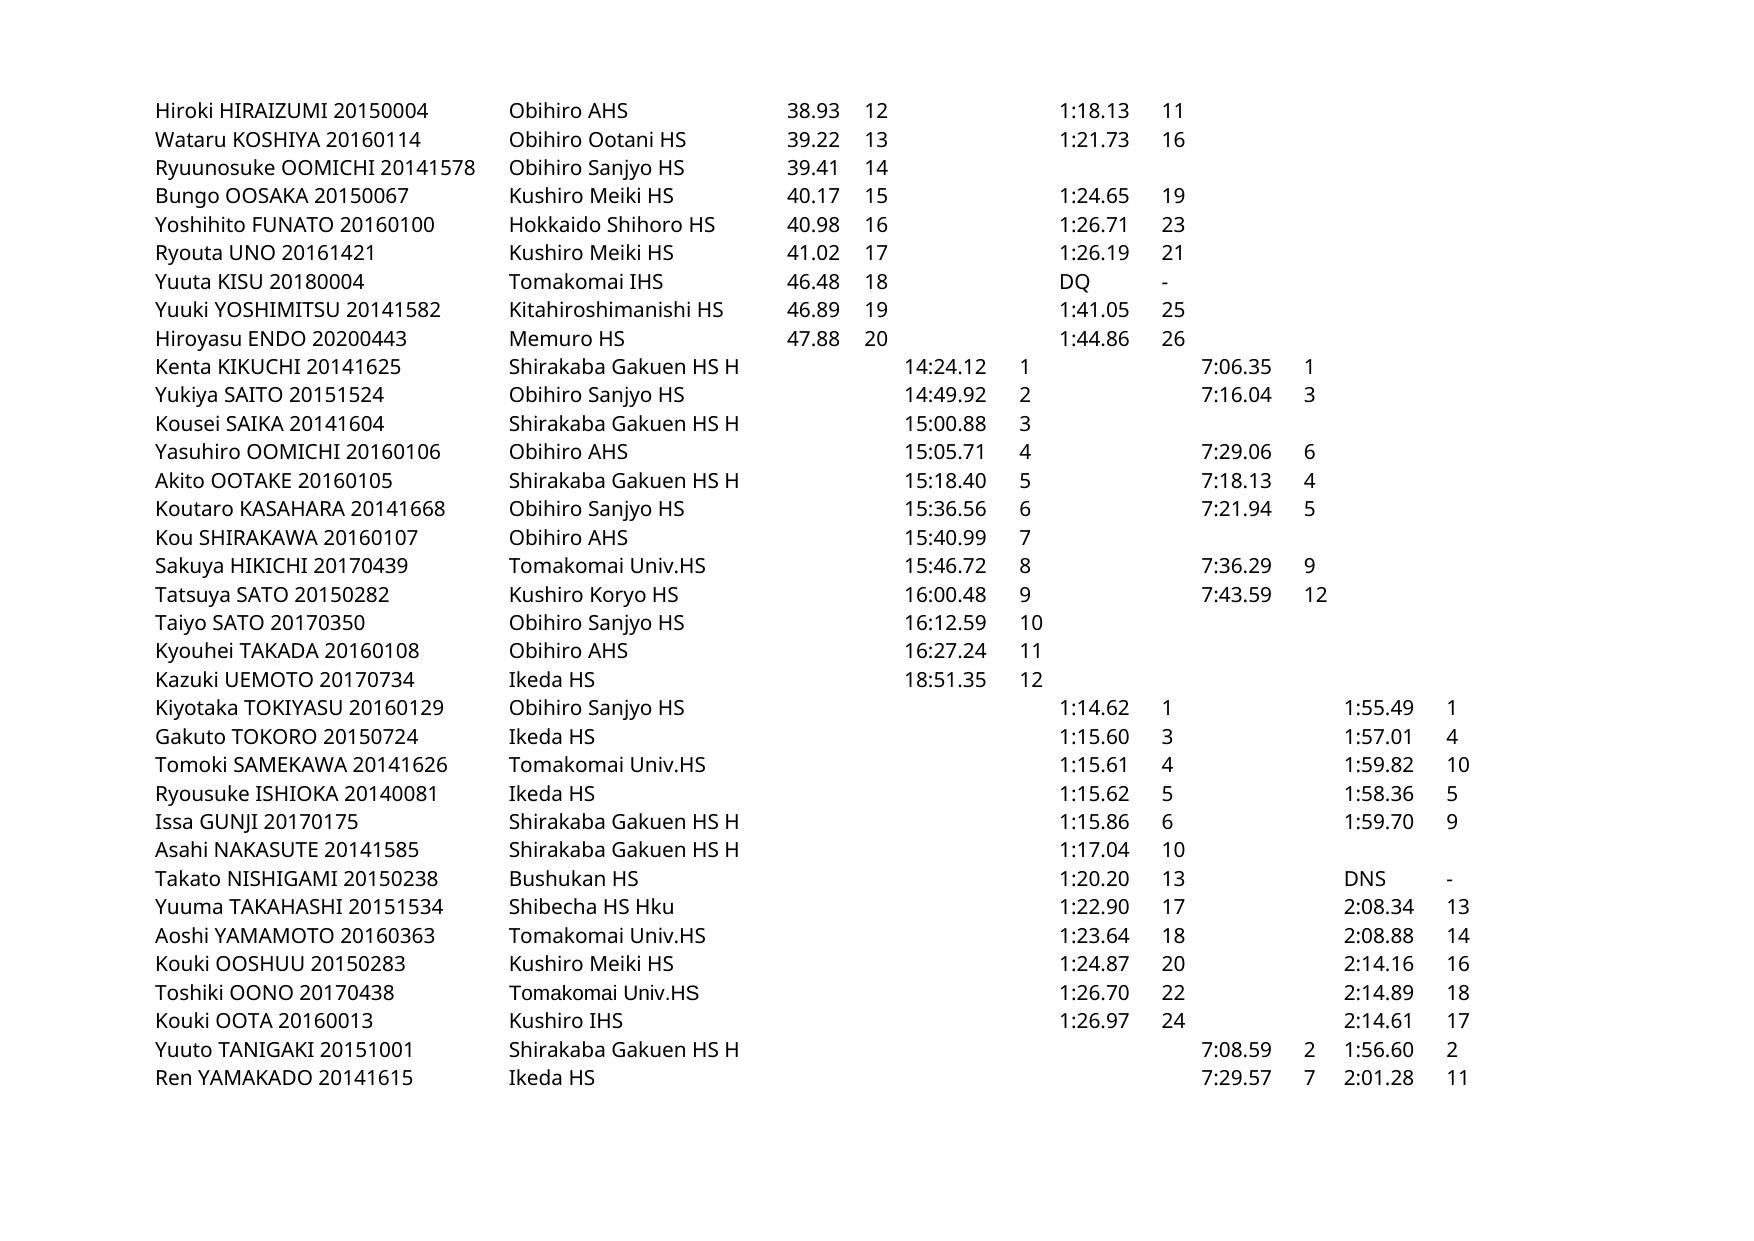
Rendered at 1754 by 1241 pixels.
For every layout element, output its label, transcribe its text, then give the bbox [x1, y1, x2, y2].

text Kyouhei TAKADA 20160108 Obihiro AHS 16:27.24 11 [155, 637, 1606, 665]
text Yukiya SAITO 20151524 Obihiro Sanjyo HS 14:49.92 2 7:16.04 3 [155, 381, 1606, 409]
text Yuuki YOSHIMITSU 20141582 Kitahiroshimanishi HS 46.89 19 1:41.05 25 [155, 295, 1606, 324]
text Kousei SAIKA 20141604 Shirakaba Gakuen HS H 15:00.88 3 [155, 409, 1606, 437]
text Ren YAMAKADO 20141615 Ikeda HS 7:29.57 7 2:01.28 11 [155, 1063, 1606, 1092]
text Tatsuya SATO 20150282 Kushiro Koryo HS 16:00.48 9 7:43.59 12 [155, 580, 1606, 608]
text Issa GUNJI 20170175 Shirakaba Gakuen HS H 1:15.86 6 1:59.70 9 [155, 807, 1606, 836]
text Ryuunosuke OOMICHI 20141578 Obihiro Sanjyo HS 39.41 14 [155, 153, 1606, 182]
text Kouki OOSHUU 20150283 Kushiro Meiki HS 1:24.87 20 2:14.16 16 [155, 949, 1606, 978]
text Kiyotaka TOKIYASU 20160129 Obihiro Sanjyo HS 1:14.62 1 1:55.49 1 [155, 693, 1606, 722]
text Ryouta UNO 20161421 Kushiro Meiki HS 41.02 17 1:26.19 21 [155, 238, 1606, 267]
text Sakuya HIKICHI 20170439 Tomakomai Univ.HS 15:46.72 8 7:36.29 9 [155, 551, 1606, 580]
text Yuuta KISU 20180004 Tomakomai IHS 46.48 18 DQ - [155, 267, 1606, 295]
text Toshiki OONO 20170438 Tomakomai Univ.HS 1:26.70 22 2:14.89 18 [155, 978, 1606, 1006]
text Kou SHIRAKAWA 20160107 Obihiro AHS 15:40.99 7 [155, 523, 1606, 551]
text Hiroki HIRAIZUMI 20150004 Obihiro AHS 38.93 12 1:18.13 11 [155, 96, 1606, 125]
text Yuuto TANIGAKI 20151001 Shirakaba Gakuen HS H 7:08.59 2 1:56.60 2 [155, 1035, 1606, 1063]
text Taiyo SATO 20170350 Obihiro Sanjyo HS 16:12.59 10 [155, 608, 1606, 637]
text Koutaro KASAHARA 20141668 Obihiro Sanjyo HS 15:36.56 6 7:21.94 5 [155, 494, 1606, 523]
text Gakuto TOKORO 20150724 Ikeda HS 1:15.60 3 1:57.01 4 [155, 722, 1606, 750]
text Yoshihito FUNATO 20160100 Hokkaido Shihoro HS 40.98 16 1:26.71 23 [155, 210, 1606, 238]
text Wataru KOSHIYA 20160114 Obihiro Ootani HS 39.22 13 1:21.73 16 [155, 125, 1606, 153]
text Akito OOTAKE 20160105 Shirakaba Gakuen HS H 15:18.40 5 7:18.13 4 [155, 466, 1606, 494]
text Kazuki UEMOTO 20170734 Ikeda HS 18:51.35 12 [155, 665, 1606, 693]
text Ryousuke ISHIOKA 20140081 Ikeda HS 1:15.62 5 1:58.36 5 [155, 779, 1606, 807]
text Yasuhiro OOMICHI 20160106 Obihiro AHS 15:05.71 4 7:29.06 6 [155, 437, 1606, 466]
text Hiroyasu ENDO 20200443 Memuro HS 47.88 20 1:44.86 26 [155, 324, 1606, 352]
text Kenta KIKUCHI 20141625 Shirakaba Gakuen HS H 14:24.12 1 7:06.35 1 [155, 352, 1606, 381]
text Takato NISHIGAMI 20150238 Bushukan HS 1:20.20 13 DNS - [155, 864, 1606, 892]
text Tomoki SAMEKAWA 20141626 Tomakomai Univ.HS 1:15.61 4 1:59.82 10 [155, 750, 1606, 779]
text Yuuma TAKAHASHI 20151534 Shibecha HS Hku 1:22.90 17 2:08.34 13 [155, 892, 1606, 921]
text Aoshi YAMAMOTO 20160363 Tomakomai Univ.HS 1:23.64 18 2:08.88 14 [155, 921, 1606, 949]
text Asahi NAKASUTE 20141585 Shirakaba Gakuen HS H 1:17.04 10 [155, 836, 1606, 864]
text Bungo OOSAKA 20150067 Kushiro Meiki HS 40.17 15 1:24.65 19 [155, 182, 1606, 210]
text Kouki OOTA 20160013 Kushiro IHS 1:26.97 24 2:14.61 17 [155, 1006, 1606, 1035]
